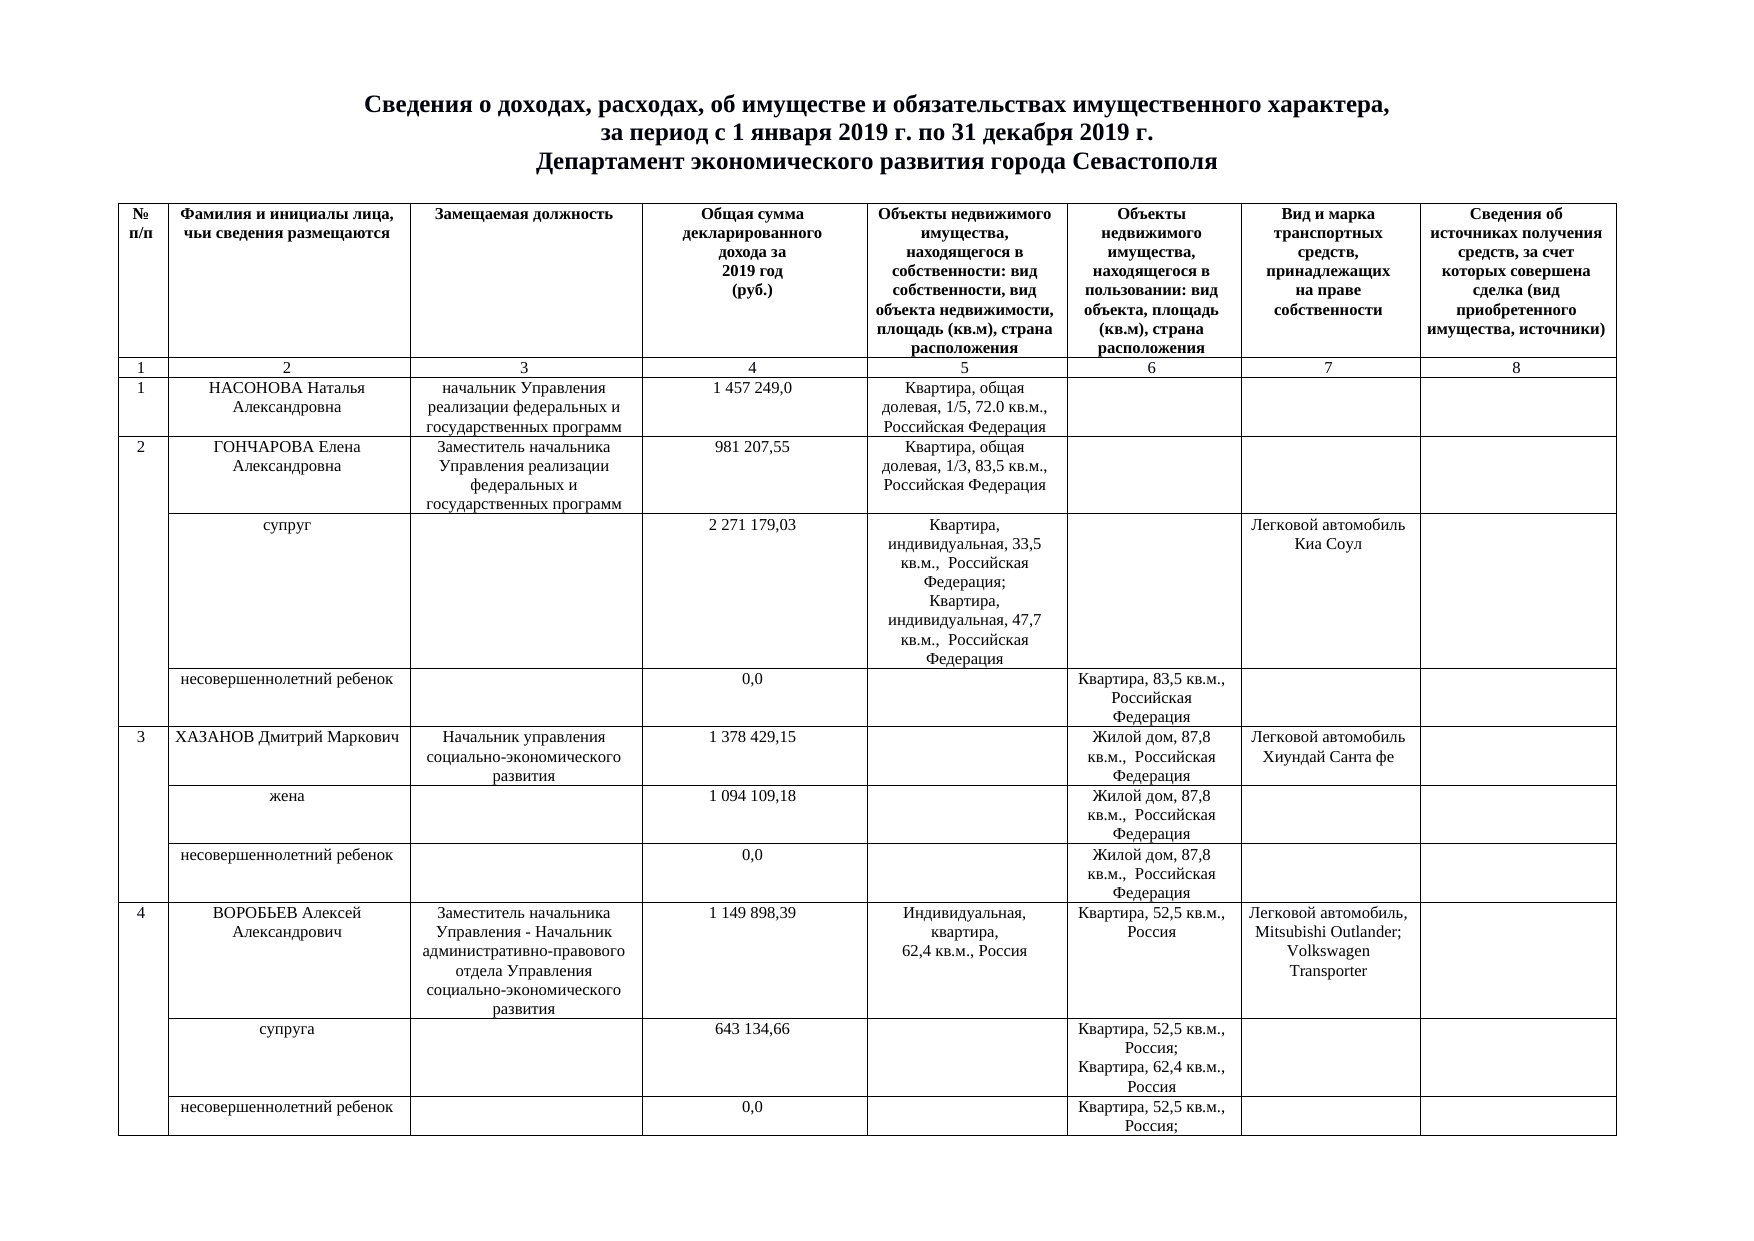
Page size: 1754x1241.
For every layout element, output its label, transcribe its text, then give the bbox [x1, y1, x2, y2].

table_cell ВОРОБЬЕВ Алексей Александрович [169, 903, 410, 1018]
table_cell 981 207,55 [643, 437, 867, 513]
table_cell [411, 514, 642, 668]
table_cell 2 271 179,03 [643, 514, 867, 668]
table_cell 8 [1421, 358, 1616, 377]
table_cell [1068, 378, 1241, 436]
table_header Сведения об источниках получения средств, за счет которых совершена сделка (вид приобретенного имущества, источники) [1421, 204, 1616, 357]
table_cell 0,0 [643, 669, 867, 726]
table_cell 1 457 249,0 [643, 378, 867, 436]
table_cell [1421, 1019, 1616, 1096]
table_cell [1242, 844, 1420, 902]
table_cell Легковой автомобиль Киа Соул [1242, 514, 1420, 668]
table_header Фамилия и инициалы лица, чьи сведения размещаются [169, 204, 410, 357]
table_cell Легковой автомобиль Хиундай Санта фе [1242, 727, 1420, 785]
table_cell 5 [868, 358, 1067, 377]
table_cell [1421, 437, 1616, 513]
table_header Вид и марка транспортных средств, принадлежащих на праве собственности [1242, 204, 1420, 357]
table_cell 7 [1242, 358, 1420, 377]
table_cell НАСОНОВА Наталья Александровна [169, 378, 410, 436]
table_cell [411, 844, 642, 902]
table_cell [1242, 378, 1420, 436]
table_cell 0,0 [643, 844, 867, 902]
table_cell 1 [119, 358, 168, 377]
table_header Общая сумма декларированного дохода за 2019 год (руб.) [643, 204, 867, 357]
text Департамент экономического развития города Севастополя [118, 146, 1636, 175]
table_cell [1068, 514, 1241, 668]
table_cell жена [169, 786, 410, 843]
table_cell [1421, 514, 1616, 668]
table_cell 643 134,66 [643, 1019, 867, 1096]
table_cell 4 [643, 358, 867, 377]
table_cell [169, 1097, 410, 1135]
table_cell [1242, 1097, 1420, 1135]
table_cell [1421, 786, 1616, 843]
table_cell ХАЗАНОВ Дмитрий Маркович [169, 727, 410, 785]
table_cell Жилой дом, 87,8 кв.м., Российская Федерация [1068, 786, 1241, 843]
table_header № п/п [119, 204, 168, 357]
table_cell [1421, 727, 1616, 785]
table_cell Квартира, 83,5 кв.м., Российская Федерация [1068, 669, 1241, 726]
table_cell Заместитель начальника Управления реализации федеральных и государственных программ [411, 437, 642, 513]
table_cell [1068, 1097, 1241, 1135]
table_cell [868, 844, 1067, 902]
table_cell Квартира, 52,5 кв.м., Россия [1068, 903, 1241, 1018]
table_cell 1 149 898,39 [643, 903, 867, 1018]
table_cell супруг [169, 514, 410, 668]
table_cell Квартира, общая долевая, 1/3, 83,5 кв.м., Российская Федерация [868, 437, 1067, 513]
table_cell 0,0 [643, 1097, 867, 1135]
table_cell Жилой дом, 87,8 кв.м., Российская Федерация [1068, 844, 1241, 902]
table_cell [1421, 378, 1616, 436]
table_cell Индивидуальная, квартира, 62,4 кв.м., Россия [868, 903, 1067, 1018]
text Сведения о доходах, расходах, об имуществе и обязательствах имущественного характера, [118, 89, 1636, 117]
table_cell Квартира, общая долевая, 1/5, 72.0 кв.м., Российская Федерация [868, 378, 1067, 436]
table_cell [868, 1097, 1067, 1135]
table_cell [1242, 437, 1420, 513]
table_cell [411, 669, 642, 726]
table_cell Начальник управления социально-экономического развития [411, 727, 642, 785]
table_cell несовершеннолетний ребенок [169, 844, 410, 902]
table_cell [1421, 903, 1616, 1018]
table_cell Легковой автомобиль, Mitsubishi Outlander; Volkswagen Transporter [1242, 903, 1420, 1018]
table_cell ГОНЧАРОВА Елена Александровна [169, 437, 410, 513]
table_cell 3 [411, 358, 642, 377]
table_cell [1068, 437, 1241, 513]
table_cell [1421, 1097, 1616, 1135]
table_cell несовершеннолетний ребенок [169, 669, 410, 726]
table_cell [1242, 669, 1420, 726]
table_cell супруга [169, 1019, 410, 1096]
table_cell [411, 786, 642, 843]
table_cell 4 [119, 903, 168, 1135]
table_cell [868, 786, 1067, 843]
table_cell [1242, 786, 1420, 843]
table_cell 2 [119, 437, 168, 726]
table_cell 1 378 429,15 [643, 727, 867, 785]
table_cell [868, 669, 1067, 726]
table_cell [1242, 1019, 1420, 1096]
table_cell 1 [119, 378, 168, 436]
table_cell [868, 1019, 1067, 1096]
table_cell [1068, 1019, 1241, 1096]
table_cell 1 094 109,18 [643, 786, 867, 843]
table_cell [868, 727, 1067, 785]
table_cell [1421, 669, 1616, 726]
table_cell 2 [169, 358, 410, 377]
table_header Замещаемая должность [411, 204, 642, 357]
table_cell [1421, 844, 1616, 902]
table_header Объекты недвижимого имущества, находящегося в собственности: вид собственности, вид объекта недвижимости, площадь (кв.м), страна расположения [868, 204, 1067, 357]
table_cell Жилой дом, 87,8 кв.м., Российская Федерация [1068, 727, 1241, 785]
table_cell Квартира, индивидуальная, 33,5 кв.м., Российская Федерация; Квартира, индивидуальная, 47,7 кв.м., Российская Федерация [868, 514, 1067, 668]
table_cell 3 [119, 727, 168, 902]
table_cell [411, 1097, 642, 1135]
table_header Объекты недвижимого имущества, находящегося в пользовании: вид объекта, площадь (кв.м), страна расположения [1068, 204, 1241, 357]
table_cell 6 [1068, 358, 1241, 377]
text за период с 1 января 2019 г. по 31 декабря 2019 г. [118, 117, 1636, 146]
table_cell начальник Управления реализации федеральных и государственных программ [411, 378, 642, 436]
table_cell Заместитель начальника Управления - Начальник административно-правового отдела Управления социально-экономического развития [411, 903, 642, 1018]
table_cell [411, 1019, 642, 1096]
